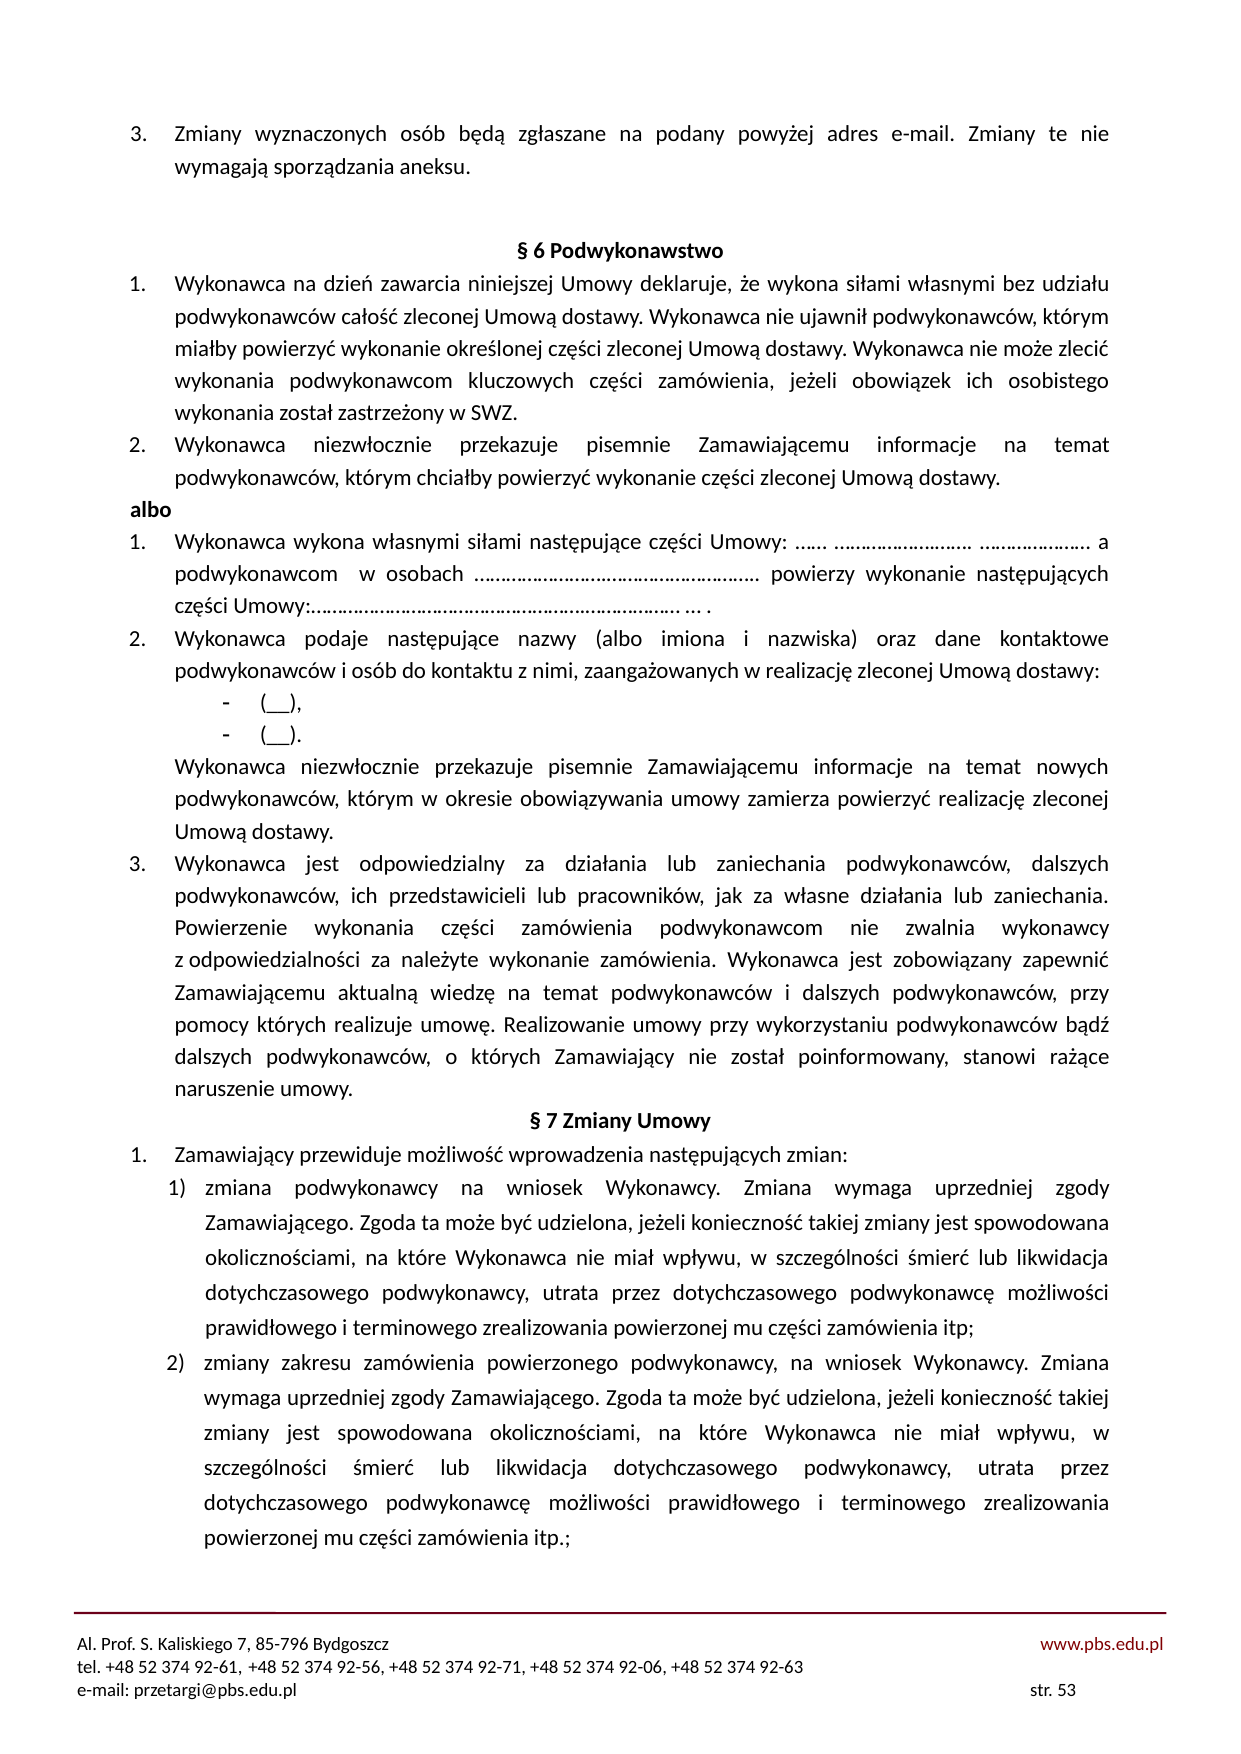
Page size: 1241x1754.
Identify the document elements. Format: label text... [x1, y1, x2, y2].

list Wykonawca wykona własnymi siłami następujące części Umowy: …… ……………….……. ………………… a podwykonawcom w osobach …………………….……………………….. powierzy wykonanie następujących części Umowy:…………………………………………….……………… … . [129, 527, 1110, 619]
list zmiana podwykonawcy na wniosek Wykonawcy. Zmiana wymaga uprzedniej zgody Zamawiającego. Zgoda ta może być udzielona, jeżeli konieczność takiej zmiany jest spowodowana okolicznościami, na które Wykonawca nie miał wpływu, w szczególności śmierć lub likwidacja dotychczasowego podwykonawcy, utrata przez dotychczasowego podwykonawcę możliwości prawidłowego i terminowego zrealizowania powierzonej mu części zamówienia itp; [167, 1173, 1110, 1342]
list Wykonawca na dzień zawarcia niniejszej Umowy deklaruje, że wykona siłami własnymi bez udziału podwykonawców całość zleconej Umową dostawy. Wykonawca nie ujawnił podwykonawców, którym miałby powierzyć wykonanie określonej części zleconej Umową dostawy. Wykonawca nie może zlecić wykonania podwykonawcom kluczowych części zamówienia, jeżeli obowiązek ich osobistego wykonania został zastrzeżony w SWZ. [129, 269, 1110, 426]
list Zamawiający przewiduje możliwość wprowadzenia następujących zmian: [130, 1140, 1110, 1168]
list Wykonawca podaje następujące nazwy (albo imiona i nazwiska) oraz dane kontaktowe podwykonawców i osób do kontaktu z nimi, zaangażowanych w realizację zleconej Umową dostawy: [129, 624, 1110, 684]
list Zmiany wyznaczonych osób będą zgłaszane na podany powyżej adres e-mail. Zmiany te nie wymagają sporządzania aneksu. [130, 119, 1110, 180]
text § 6 Podwykonawstwo [130, 236, 1110, 264]
list (__), [222, 688, 1110, 716]
text § 7 Zmiany Umowy [130, 1106, 1110, 1134]
list Wykonawca jest odpowiedzialny za działania lub zaniechania podwykonawców, dalszych podwykonawców, ich przedstawicieli lub pracowników, jak za własne działania lub zaniechania. Powierzenie wykonania części zamówienia podwykonawcom nie zwalnia wykonawcy z odpowiedzialności za należyte wykonanie zamówienia. Wykonawca jest zobowiązany zapewnić Zamawiającemu aktualną wiedzę na temat podwykonawców i dalszych podwykonawców, przy pomocy których realizuje umowę. Realizowanie umowy przy wykorzystaniu podwykonawców bądź dalszych podwykonawców, o których Zamawiający nie został poinformowany, stanowi rażące naruszenie umowy. [129, 849, 1110, 1102]
text albo [130, 495, 1110, 523]
list (__). [222, 720, 1110, 748]
list zmiany zakresu zamówienia powierzonego podwykonawcy, na wniosek Wykonawcy. Zmiana wymaga uprzedniej zgody Zamawiającego. Zgoda ta może być udzielona, jeżeli konieczność takiej zmiany jest spowodowana okolicznościami, na które Wykonawca nie miał wpływu, w szczególności śmierć lub likwidacja dotychczasowego podwykonawcy, utrata przez dotychczasowego podwykonawcę możliwości prawidłowego i terminowego zrealizowania powierzonej mu części zamówienia itp.; [166, 1348, 1110, 1552]
text Wykonawca niezwłocznie przekazuje pisemnie Zamawiającemu informacje na temat nowych podwykonawców, którym w okresie obowiązywania umowy zamierza powierzyć realizację zleconej Umową dostawy. [174, 752, 1110, 845]
list Wykonawca niezwłocznie przekazuje pisemnie Zamawiającemu informacje na temat podwykonawców, którym chciałby powierzyć wykonanie części zleconej Umową dostawy. [129, 431, 1110, 491]
